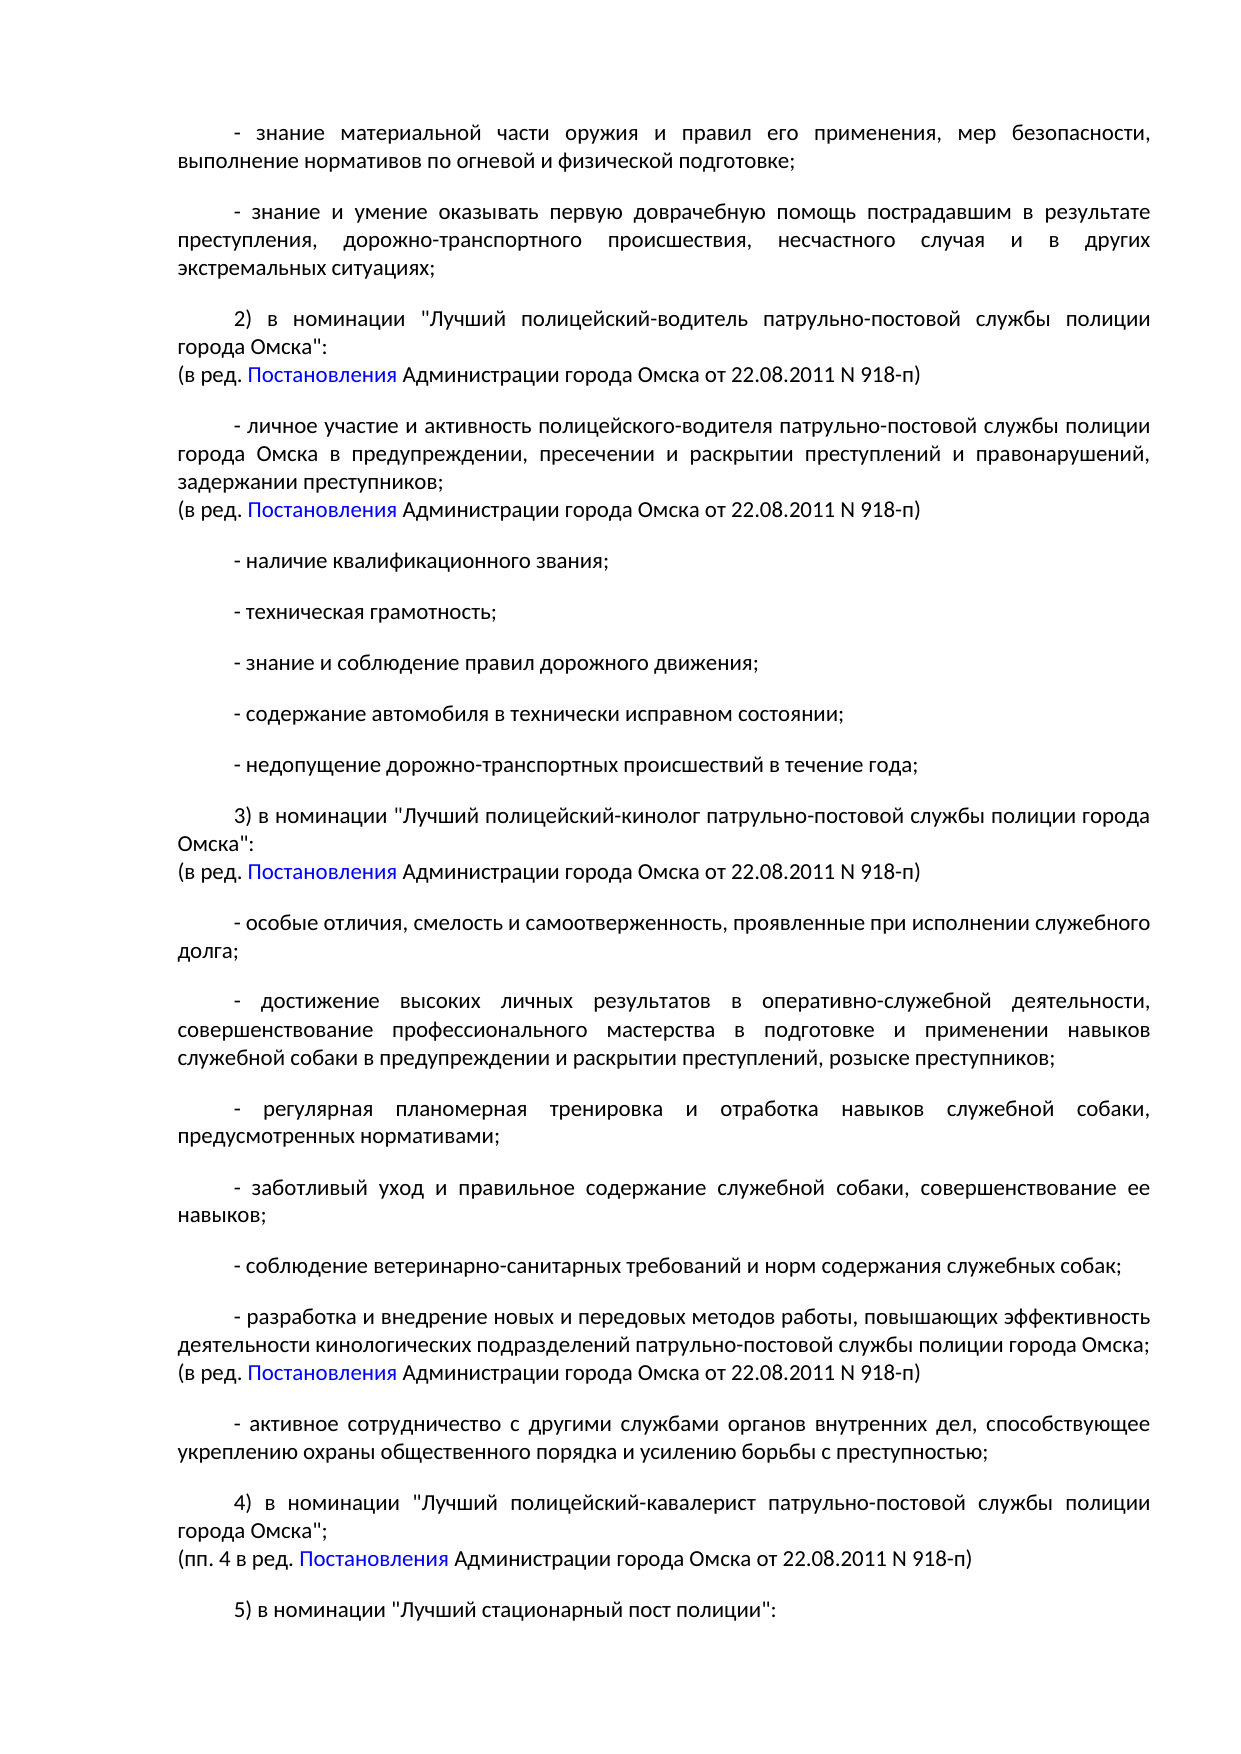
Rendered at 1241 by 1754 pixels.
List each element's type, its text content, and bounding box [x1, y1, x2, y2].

text (пп. 4 в ред. Постановления Администрации города Омска от 22.08.2011 N 918-п) [177, 1544, 1152, 1572]
text (в ред. Постановления Администрации города Омска от 22.08.2011 N 918-п) [177, 495, 1152, 523]
text 5) в номинации "Лучший стационарный пост полиции": [177, 1595, 1152, 1623]
text (в ред. Постановления Администрации города Омска от 22.08.2011 N 918-п) [177, 857, 1152, 885]
text - активное сотрудничество с другими службами органов внутренних дел, способствующее укреплению охраны общественного порядка и усилению борьбы с преступностью; [177, 1409, 1152, 1466]
text - достижение высоких личных результатов в оперативно-служебной деятельности, совершенствование профессионального мастерства в подготовке и применении навыков служебной собаки в предупреждении и раскрытии преступлений, розыске преступников; [177, 987, 1152, 1071]
text (в ред. Постановления Администрации города Омска от 22.08.2011 N 918-п) [177, 1358, 1152, 1387]
text 4) в номинации "Лучший полицейский-кавалерист патрульно-постовой службы полиции города Омска"; [177, 1488, 1152, 1544]
text - соблюдение ветеринарно-санитарных требований и норм содержания служебных собак; [177, 1252, 1152, 1279]
text - знание и умение оказывать первую доврачебную помощь пострадавшим в результате преступления, дорожно-транспортного происшествия, несчастного случая и в других экстремальных ситуациях; [177, 197, 1152, 281]
text - наличие квалификационного звания; [177, 546, 1152, 574]
text - техническая грамотность; [177, 597, 1152, 625]
text - особые отличия, смелость и самоотверженность, проявленные при исполнении служебного долга; [177, 908, 1152, 964]
text 2) в номинации "Лучший полицейский-водитель патрульно-постовой службы полиции города Омска": [177, 304, 1152, 360]
text - регулярная планомерная тренировка и отработка навыков служебной собаки, предусмотренных нормативами; [177, 1094, 1152, 1150]
text - личное участие и активность полицейского-водителя патрульно-постовой службы полиции города Омска в предупреждении, пресечении и раскрытии преступлений и правонарушений, задержании преступников; [177, 411, 1152, 495]
text 3) в номинации "Лучший полицейский-кинолог патрульно-постовой службы полиции города Омска": [177, 801, 1152, 857]
text - содержание автомобиля в технически исправном состоянии; [177, 699, 1152, 727]
text (в ред. Постановления Администрации города Омска от 22.08.2011 N 918-п) [177, 360, 1152, 388]
text - разработка и внедрение новых и передовых методов работы, повышающих эффективность деятельности кинологических подразделений патрульно-постовой службы полиции города Омска; [177, 1302, 1152, 1358]
text - заботливый уход и правильное содержание служебной собаки, совершенствование ее навыков; [177, 1173, 1152, 1229]
text - недопущение дорожно-транспортных происшествий в течение года; [177, 750, 1152, 778]
text - знание и соблюдение правил дорожного движения; [177, 648, 1152, 676]
text - знание материальной части оружия и правил его применения, мер безопасности, выполнение нормативов по огневой и физической подготовке; [177, 118, 1152, 174]
